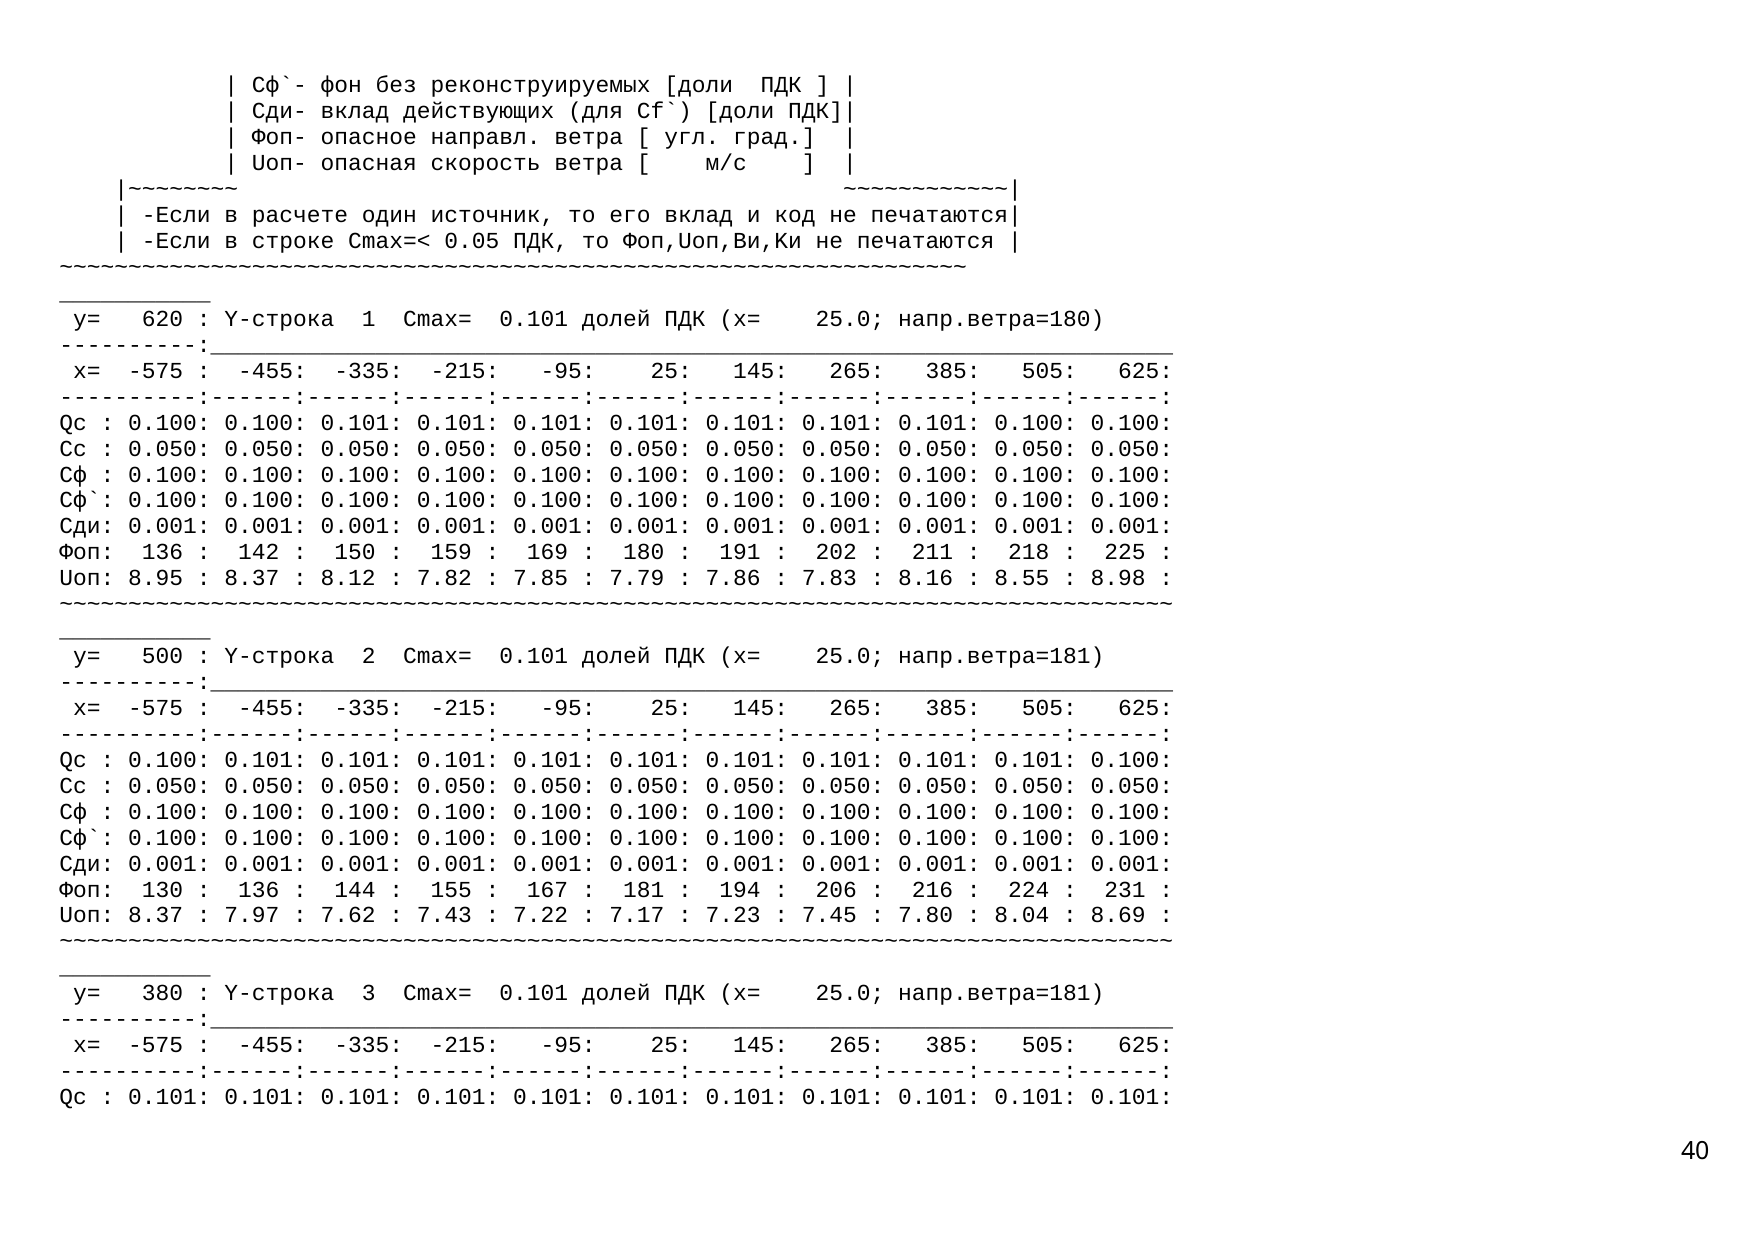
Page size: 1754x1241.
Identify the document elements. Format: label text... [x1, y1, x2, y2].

text y= 500 : Y-строка 2 Cmax= 0.101 долей ПДК (x= 25.0; напр.ветра=181) [59, 644, 1709, 670]
text Uоп: 8.37 : 7.97 : 7.62 : 7.43 : 7.22 : 7.17 : 7.23 : 7.45 : 7.80 : 8.04 : 8.69 : [59, 904, 1709, 930]
text y= 620 : Y-строка 1 Cmax= 0.101 долей ПДК (x= 25.0; напр.ветра=180) [59, 307, 1709, 333]
text | Фоп- опасное направл. ветра [ угл. град.] | [59, 126, 1709, 152]
text ___________ [59, 956, 1709, 982]
text Qc : 0.101: 0.101: 0.101: 0.101: 0.101: 0.101: 0.101: 0.101: 0.101: 0.101: 0.101: [59, 1085, 1709, 1111]
text ----------:______________________________________________________________________ [59, 1008, 1709, 1033]
text Qc : 0.100: 0.101: 0.101: 0.101: 0.101: 0.101: 0.101: 0.101: 0.101: 0.101: 0.100: [59, 748, 1709, 774]
text Qc : 0.100: 0.100: 0.101: 0.101: 0.101: 0.101: 0.101: 0.101: 0.101: 0.100: 0.100: [59, 411, 1709, 437]
text Сди: 0.001: 0.001: 0.001: 0.001: 0.001: 0.001: 0.001: 0.001: 0.001: 0.001: 0.001: [59, 515, 1709, 541]
text Cф`: 0.100: 0.100: 0.100: 0.100: 0.100: 0.100: 0.100: 0.100: 0.100: 0.100: 0.100: [59, 489, 1709, 515]
text Сди: 0.001: 0.001: 0.001: 0.001: 0.001: 0.001: 0.001: 0.001: 0.001: 0.001: 0.001: [59, 852, 1709, 878]
text Cф`: 0.100: 0.100: 0.100: 0.100: 0.100: 0.100: 0.100: 0.100: 0.100: 0.100: 0.100: [59, 826, 1709, 852]
text | Cф`- фон без реконструируемых [доли ПДК ] | [59, 74, 1709, 100]
text ----------:------:------:------:------:------:------:------:------:------:------: [59, 1059, 1709, 1085]
text y= 380 : Y-строка 3 Cmax= 0.101 долей ПДК (x= 25.0; напр.ветра=181) [59, 982, 1709, 1008]
text |~~~~~~~~ ~~~~~~~~~~~~| [59, 178, 1709, 203]
text x= -575 : -455: -335: -215: -95: 25: 145: 265: 385: 505: 625: [59, 359, 1709, 385]
text ~~~~~~~~~~~~~~~~~~~~~~~~~~~~~~~~~~~~~~~~~~~~~~~~~~~~~~~~~~~~~~~~~~ [59, 255, 1709, 281]
text Cc : 0.050: 0.050: 0.050: 0.050: 0.050: 0.050: 0.050: 0.050: 0.050: 0.050: 0.050: [59, 774, 1709, 800]
text | -Если в строке Cmax=< 0.05 ПДК, то Фоп,Uоп,Ви,Kи не печатаются | [59, 229, 1709, 255]
text x= -575 : -455: -335: -215: -95: 25: 145: 265: 385: 505: 625: [59, 1033, 1709, 1059]
text ___________ [59, 281, 1709, 307]
text ----------:------:------:------:------:------:------:------:------:------:------: [59, 385, 1709, 411]
text ~~~~~~~~~~~~~~~~~~~~~~~~~~~~~~~~~~~~~~~~~~~~~~~~~~~~~~~~~~~~~~~~~~~~~~~~~~~~~~~~~ [59, 593, 1709, 618]
text x= -575 : -455: -335: -215: -95: 25: 145: 265: 385: 505: 625: [59, 696, 1709, 722]
text Cф : 0.100: 0.100: 0.100: 0.100: 0.100: 0.100: 0.100: 0.100: 0.100: 0.100: 0.100: [59, 463, 1709, 489]
text ----------:______________________________________________________________________ [59, 670, 1709, 696]
text Фоп: 130 : 136 : 144 : 155 : 167 : 181 : 194 : 206 : 216 : 224 : 231 : [59, 878, 1709, 904]
text ~~~~~~~~~~~~~~~~~~~~~~~~~~~~~~~~~~~~~~~~~~~~~~~~~~~~~~~~~~~~~~~~~~~~~~~~~~~~~~~~~ [59, 930, 1709, 956]
text | Cди- вклад действующих (для Cf`) [доли ПДК]| [59, 100, 1709, 126]
text Uоп: 8.95 : 8.37 : 8.12 : 7.82 : 7.85 : 7.79 : 7.86 : 7.83 : 8.16 : 8.55 : 8.98 : [59, 567, 1709, 593]
text Фоп: 136 : 142 : 150 : 159 : 169 : 180 : 191 : 202 : 211 : 218 : 225 : [59, 541, 1709, 567]
text Cc : 0.050: 0.050: 0.050: 0.050: 0.050: 0.050: 0.050: 0.050: 0.050: 0.050: 0.050: [59, 437, 1709, 463]
text Cф : 0.100: 0.100: 0.100: 0.100: 0.100: 0.100: 0.100: 0.100: 0.100: 0.100: 0.100: [59, 800, 1709, 826]
text ___________ [59, 618, 1709, 644]
text ----------:------:------:------:------:------:------:------:------:------:------: [59, 722, 1709, 748]
text ----------:______________________________________________________________________ [59, 333, 1709, 359]
text | -Если в расчете один источник, то его вклад и код не печатаются| [59, 203, 1709, 229]
text | Uоп- опасная скорость ветра [ м/с ] | [59, 152, 1709, 178]
